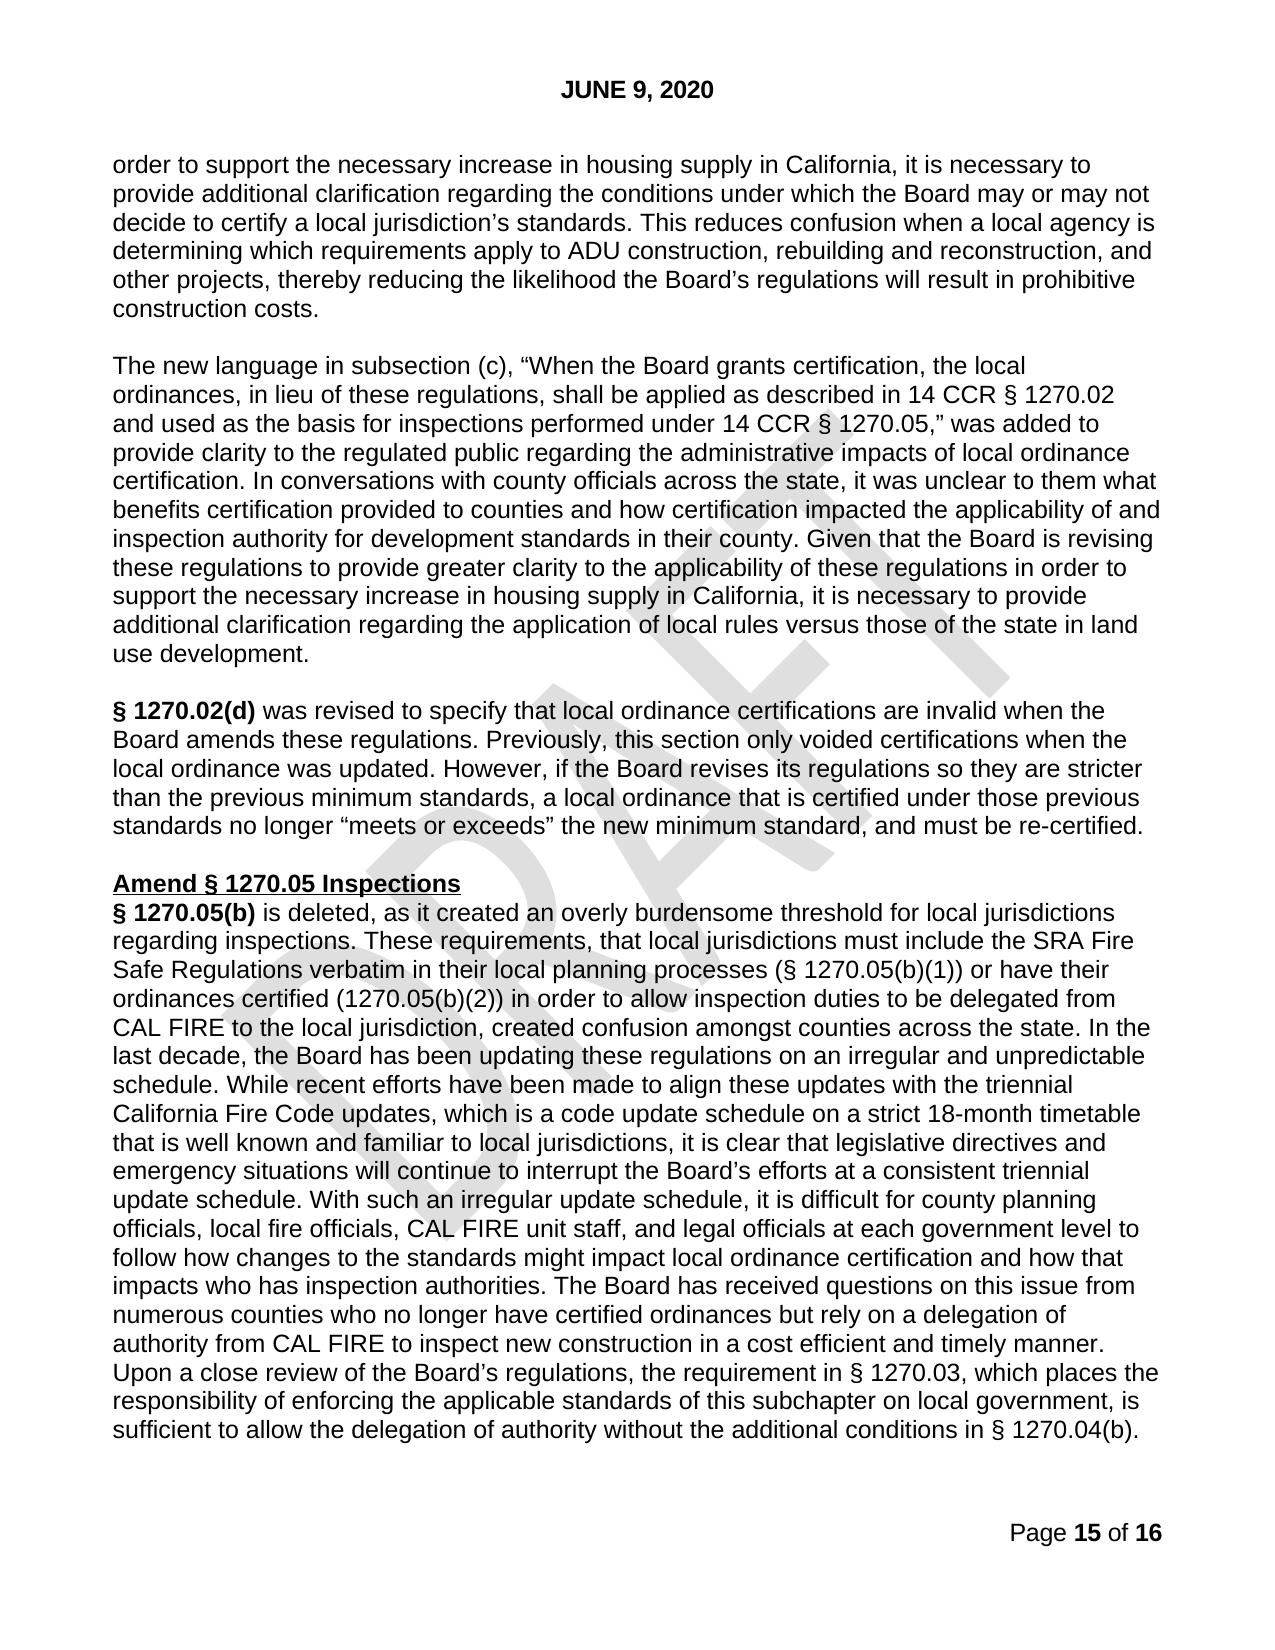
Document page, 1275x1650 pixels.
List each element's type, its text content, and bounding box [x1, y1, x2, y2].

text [112, 150, 1162, 322]
text § 1270.05(b) is deleted, as it created an overly burdensome threshold for local jurisdictions regarding inspections. These requirements, that local jurisdictions must include the SRA Fire Safe Regulations verbatim in their local planning processes (§ 1270.05(b)(1)) or have their ordinances certified (1270.05(b)(2)) in order to allow inspection duties to be delegated from CAL FIRE to the local jurisdiction, created confusion amongst counties across the state. In the last decade, the Board has been updating these regulations on an irregular and unpredictable schedule. While recent efforts have been made to align these updates with the triennial California Fire Code updates, which is a code update schedule on a strict 18-month timetable that is well known and familiar to local jurisdictions, it is clear that legislative directives and emergency situations will continue to interrupt the Board’s efforts at a consistent triennial update schedule. With such an irregular update schedule, it is difficult for county planning officials, local fire officials, CAL FIRE unit staff, and legal officials at each government level to follow how changes to the standards might impact local ordinance certification and how that impacts who has inspection authorities. The Board has received questions on this issue from numerous counties who no longer have certified ordinances but rely on a delegation of authority from CAL FIRE to inspect new construction in a cost efficient and timely manner. Upon a close review of the Board’s regulations, the requirement in § 1270.03, which places the responsibility of enforcing the applicable standards of this subchapter on local government, is sufficient to allow the delegation of authority without the additional conditions in § 1270.04(b). [112, 897, 1162, 1444]
text The new language in subsection (c), “When the Board grants certification, the local ordinances, in lieu of these regulations, shall be applied as described in 14 CCR § 1270.02 and used as the basis for inspections performed under 14 CCR § 1270.05,” was added to provide clarity to the regulated public regarding the administrative impacts of local ordinance certification. In conversations with county officials across the state, it was unclear to them what benefits certification provided to counties and how certification impacted the applicability of and inspection authority for development standards in their county. Given that the Board is revising these regulations to provide greater clarity to the applicability of these regulations in order to support the necessary increase in housing supply in California, it is necessary to provide additional clarification regarding the application of local rules versus those of the state in land use development. [112, 351, 1162, 667]
text Amend § 1270.05 Inspections [112, 869, 1162, 897]
text § 1270.02(d) was revised to specify that local ordinance certifications are invalid when the Board amends these regulations. Previously, this section only voided certifications when the local ordinance was updated. However, if the Board revises its regulations so they are stricter than the previous minimum standards, a local ordinance that is certified under those previous standards no longer “meets or exceeds” the new minimum standard, and must be re-certified. [112, 696, 1162, 840]
